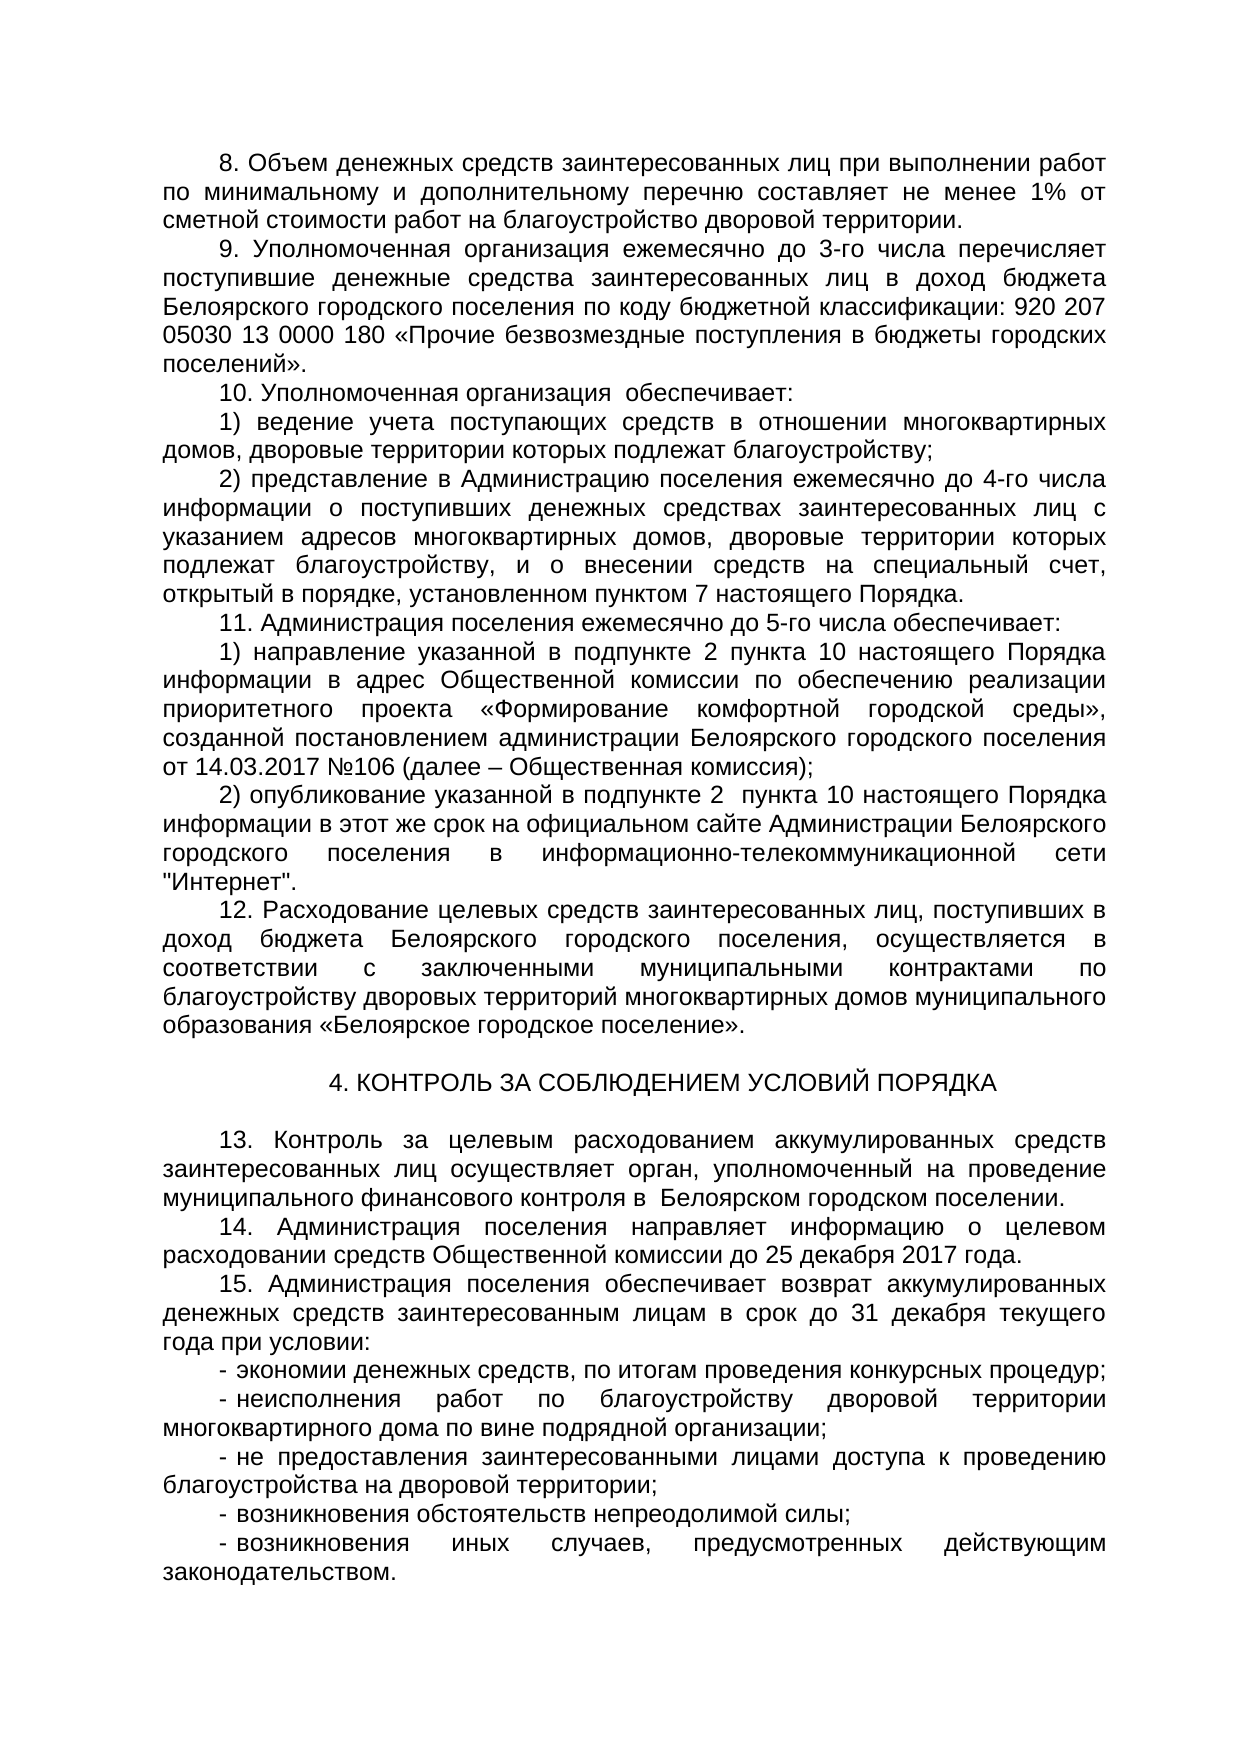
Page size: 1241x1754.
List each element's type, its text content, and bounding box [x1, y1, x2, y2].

text - неисполнения работ по благоустройству дворовой территории многоквартирного дома по вине подрядной организации; [162, 1384, 1107, 1441]
text 8. Объем денежных средств заинтересованных лиц при выполнении работ по минимальному и дополнительному перечню составляет не менее 1% от сметной стоимости работ на благоустройство дворовой территории. [162, 148, 1107, 234]
text 10. Уполномоченная организация обеспечивает: [162, 378, 1107, 406]
text 15. Администрация поселения обеспечивает возврат аккумулированных денежных средств заинтересованным лицам в срок до 31 декабря текущего года при условии: [162, 1269, 1107, 1355]
text 4. КОНТРОЛЬ ЗА СОБЛЮДЕНИЕМ УСЛОВИЙ ПОРЯДКА [162, 1068, 1107, 1096]
text - возникновения обстоятельств непреодолимой силы; [162, 1499, 1107, 1528]
text - экономии денежных средств, по итогам проведения конкурсных процедур; [162, 1355, 1107, 1384]
text 14. Администрация поселения направляет информацию о целевом расходовании средств Общественной комиссии до 25 декабря 2017 года. [162, 1211, 1107, 1269]
text - не предоставления заинтересованными лицами доступа к проведению благоустройства на дворовой территории; [162, 1441, 1107, 1499]
text 2) опубликование указанной в подпункте 2 пункта 10 настоящего Порядка информации в этот же срок на официальном сайте Администрации Белоярского городского поселения в информационно-телекоммуникационной сети "Интернет". [162, 780, 1107, 895]
text 13. Контроль за целевым расходованием аккумулированных средств заинтересованных лиц осуществляет орган, уполномоченный на проведение муниципального финансового контроля в Белоярском городском поселении. [162, 1125, 1107, 1211]
text 9. Уполномоченная организация ежемесячно до 3-го числа перечисляет поступившие денежные средства заинтересованных лиц в доход бюджета Белоярского городского поселения по коду бюджетной классификации: 920 207 05030 13 0000 180 «Прочие безвозмездные поступления в бюджеты городских поселений». [162, 234, 1107, 378]
text 11. Администрация поселения ежемесячно до 5-го числа обеспечивает: [162, 608, 1107, 636]
text - возникновения иных случаев, предусмотренных действующим законодательством. [162, 1528, 1107, 1585]
text 1) направление указанной в подпункте 2 пункта 10 настоящего Порядка информации в адрес Общественной комиссии по обеспечению реализации приоритетного проекта «Формирование комфортной городской среды», созданной постановлением администрации Белоярского городского поселения от 14.03.2017 №106 (далее – Общественная комиссия); [162, 636, 1107, 780]
text 12. Расходование целевых средств заинтересованных лиц, поступивших в доход бюджета Белоярского городского поселения, осуществляется в соответствии с заключенными муниципальными контрактами по благоустройству дворовых территорий многоквартирных домов муниципального образования «Белоярское городское поселение». [162, 895, 1107, 1039]
text 2) представление в Администрацию поселения ежемесячно до 4-го числа информации о поступивших денежных средствах заинтересованных лиц с указанием адресов многоквартирных домов, дворовые территории которых подлежат благоустройству, и о внесении средств на специальный счет, открытый в порядке, установленном пунктом 7 настоящего Порядка. [162, 464, 1107, 608]
text 1) ведение учета поступающих средств в отношении многоквартирных домов, дворовые территории которых подлежат благоустройству; [162, 406, 1107, 464]
